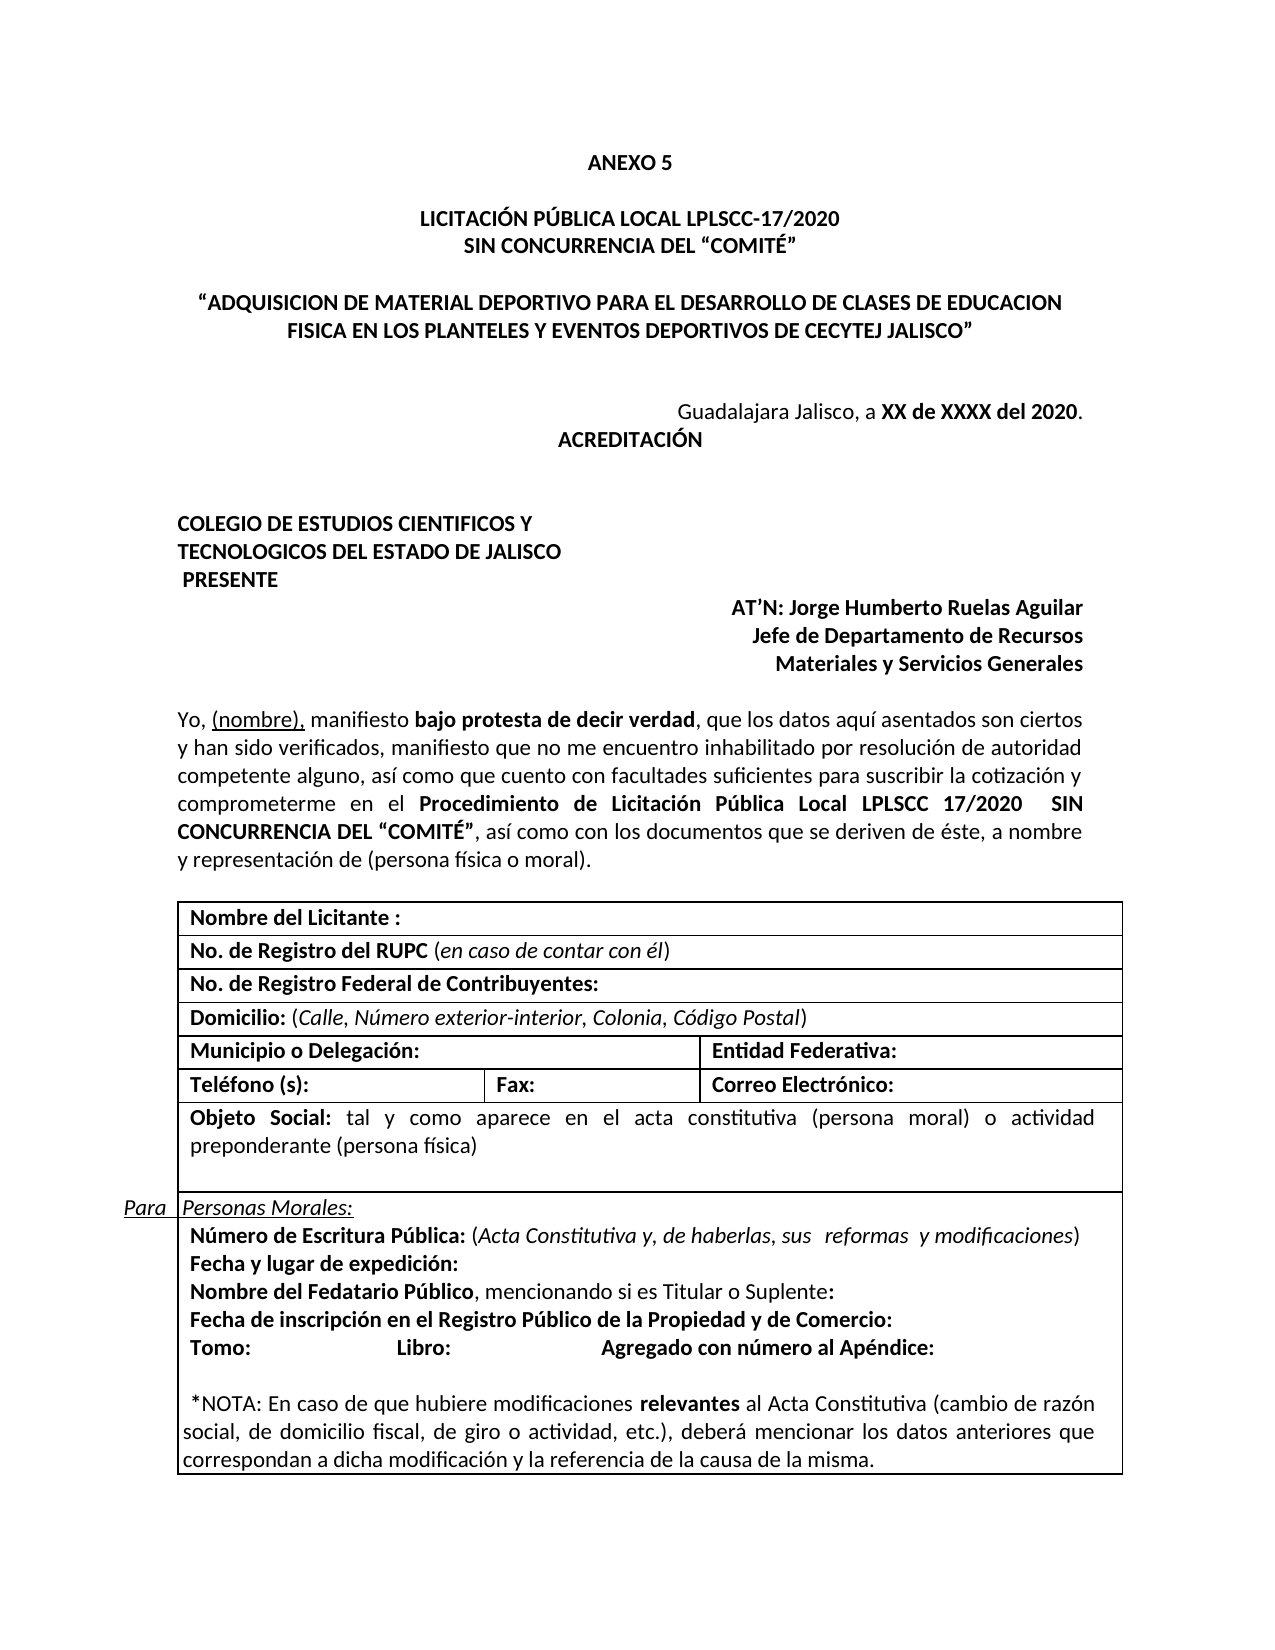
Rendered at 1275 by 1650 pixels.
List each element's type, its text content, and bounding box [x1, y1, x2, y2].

text ACREDITACIÓN [177, 425, 1083, 453]
text LICITACIÓN PÚBLICA LOCAL LPLSCC-17/2020 [177, 204, 1098, 232]
text PRESENTE [177, 565, 1098, 593]
table_cell Fax: [485, 1070, 699, 1102]
table_cell Correo Electrónico: [701, 1070, 1122, 1102]
table_cell Municipio o Delegación: [179, 1037, 699, 1068]
text Guadalajara Jalisco, a XX de XXXX del 2020. [177, 397, 1083, 425]
text SIN CONCURRENCIA DEL “COMITÉ” [177, 232, 1083, 260]
text AT’N: Jorge Humberto Ruelas Aguilar [177, 593, 1083, 621]
text TECNOLOGICOS DEL ESTADO DE JALISCO [177, 537, 1083, 565]
text ANEXO 5 [177, 148, 1083, 176]
text Materiales y Servicios Generales [177, 649, 1083, 677]
table_cell Objeto Social: tal y como aparece en el acta constitutiva (persona moral) o actividad preponderante (persona física) [179, 1103, 1122, 1191]
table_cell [179, 1193, 1122, 1473]
text Jefe de Departamento de Recursos [177, 621, 1083, 649]
table_header Nombre del Licitante : [179, 903, 1122, 934]
table_cell No. de Registro del RUPC (en caso de contar con él) [179, 936, 1122, 968]
text Yo, (nombre), manifiesto bajo protesta de decir verdad, que los datos aquí asentados son ciertos y han sido verificados, manifiesto que no me encuentro inhabilitado por resolución de autoridad competente alguno, así como que cuento con facultades suficientes para suscribir la cotización y comprometerme en el Procedimiento de Licitación Pública Local LPLSCC 17/2020 SIN CONCURRENCIA DEL “COMITÉ”, así como con los documentos que se deriven de éste, a nombre y representación de (persona física o moral). [177, 705, 1083, 873]
text “ADQUISICION DE MATERIAL DEPORTIVO PARA EL DESARROLLO DE CLASES DE EDUCACION FISICA EN LOS PLANTELES Y EVENTOS DEPORTIVOS DE CECYTEJ JALISCO” [177, 288, 1083, 344]
table_cell Domicilio: (Calle, Número exterior-interior, Colonia, Código Postal) [179, 1003, 1122, 1035]
text COLEGIO DE ESTUDIOS CIENTIFICOS Y [177, 509, 1083, 537]
table_cell Entidad Federativa: [701, 1037, 1122, 1068]
table_cell No. de Registro Federal de Contribuyentes: [179, 970, 1122, 1001]
table_cell Teléfono (s): [179, 1070, 484, 1102]
